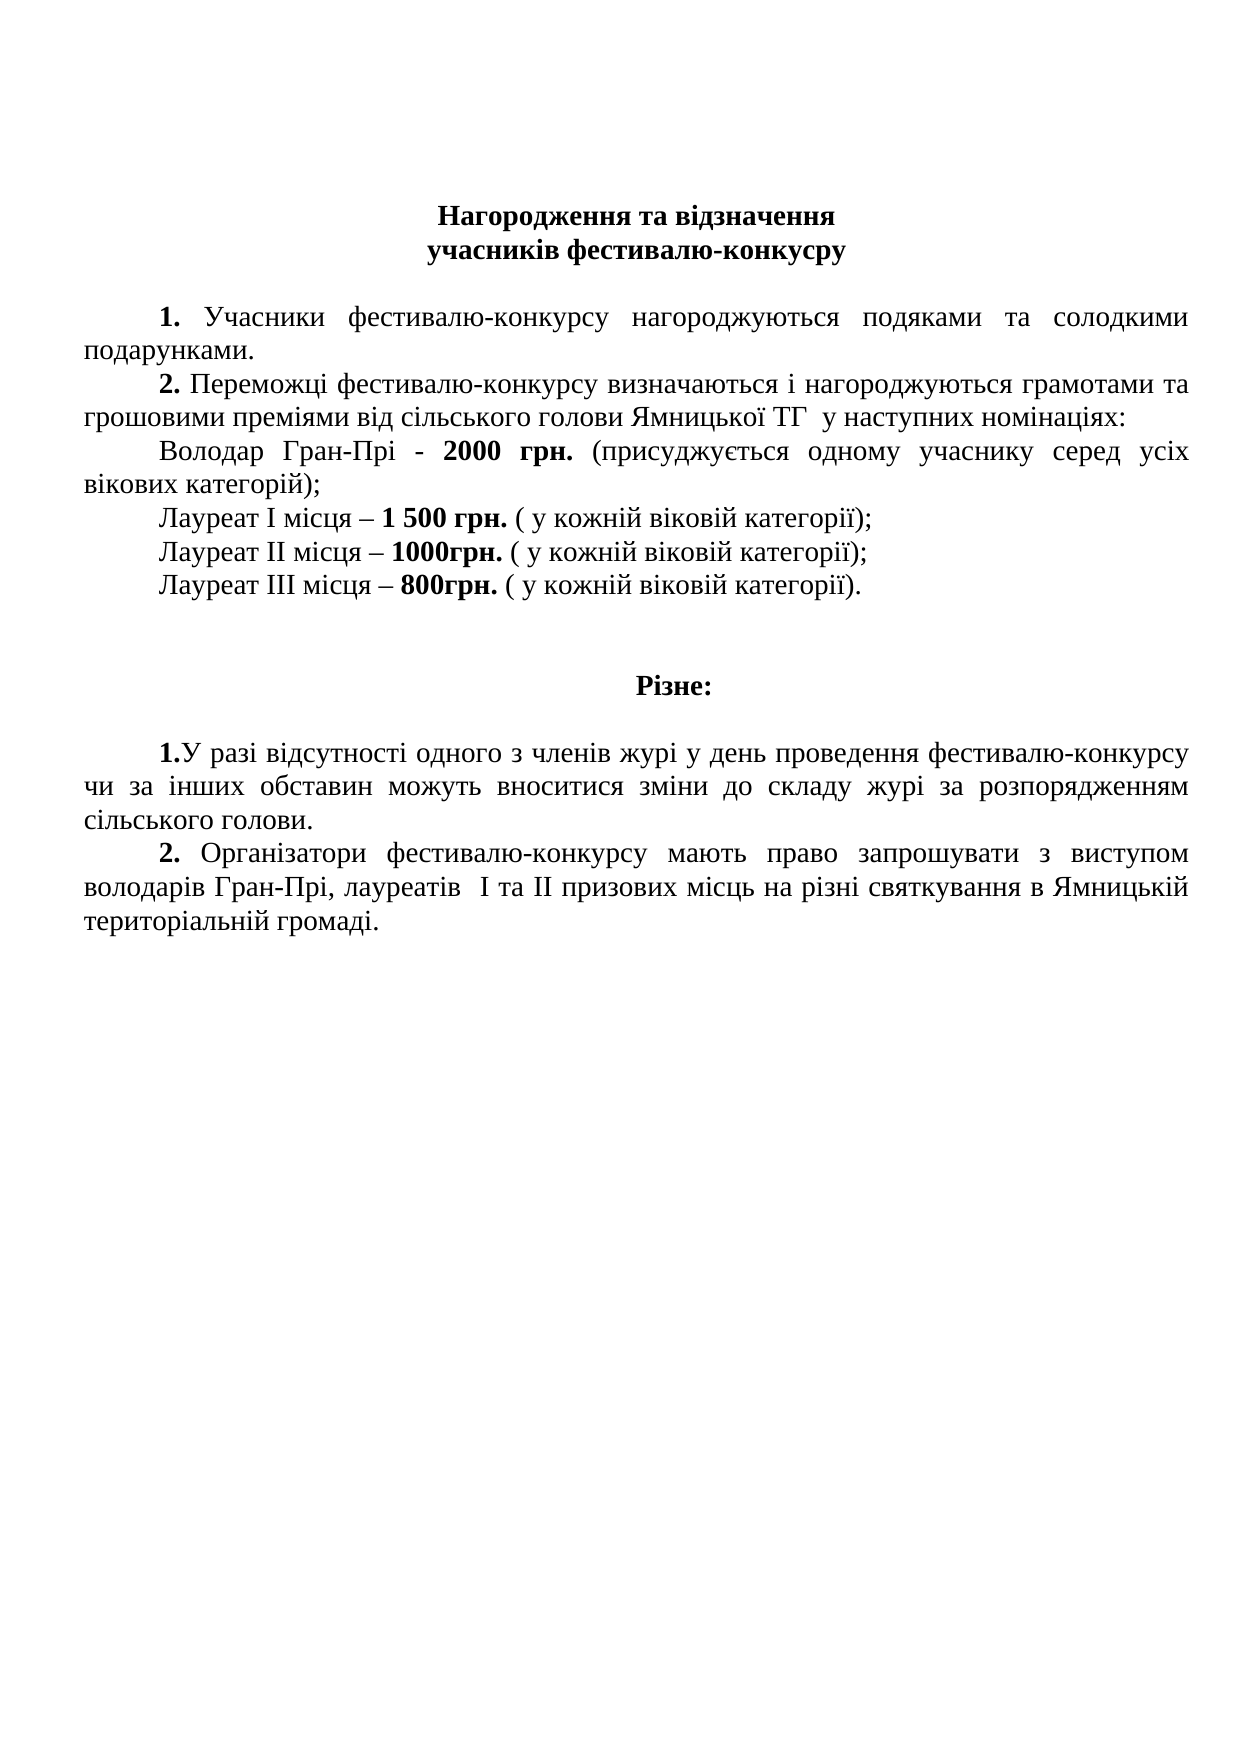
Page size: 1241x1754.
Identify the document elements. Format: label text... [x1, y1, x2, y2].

text 1. Учасники фестивалю-конкурсу нагороджуються подяками та солодкими подарунками. [83, 299, 1190, 366]
text Лауреат І місця – 1 500 грн. ( у кожній віковій категорії); [83, 500, 1190, 534]
text 2. Організатори фестивалю-конкурсу мають право запрошувати з виступом володарів Гран-Прі, лауреатів I та II призових місць на різні святкування в Ямницькій територіальній громаді. [83, 836, 1190, 936]
text учасників фестивалю-конкусру [83, 232, 1190, 265]
text 1.У разі відсутності одного з членів журі у день проведення фестивалю-конкурсу чи за інших обставин можуть вноситися зміни до складу журі за розпорядженням сільського голови. [83, 735, 1190, 836]
text 2. Переможці фестивалю-конкурсу визначаються і нагороджуються грамотами та грошовими преміями від сільського голови Ямницької ТГ у наступних номінаціях: [83, 366, 1190, 433]
text Лауреат ІІ місця – 1000грн. ( у кожній віковій категорії); [83, 534, 1190, 567]
text Різне: [83, 668, 1190, 701]
text Володар Гран-Прі - 2000 грн. (присуджується одному учаснику серед усіх вікових категорій); [83, 433, 1190, 500]
text Лауреат ІІІ місця – 800грн. ( у кожній віковій категорії). [83, 567, 1190, 601]
text Нагородження та відзначення [83, 198, 1190, 232]
